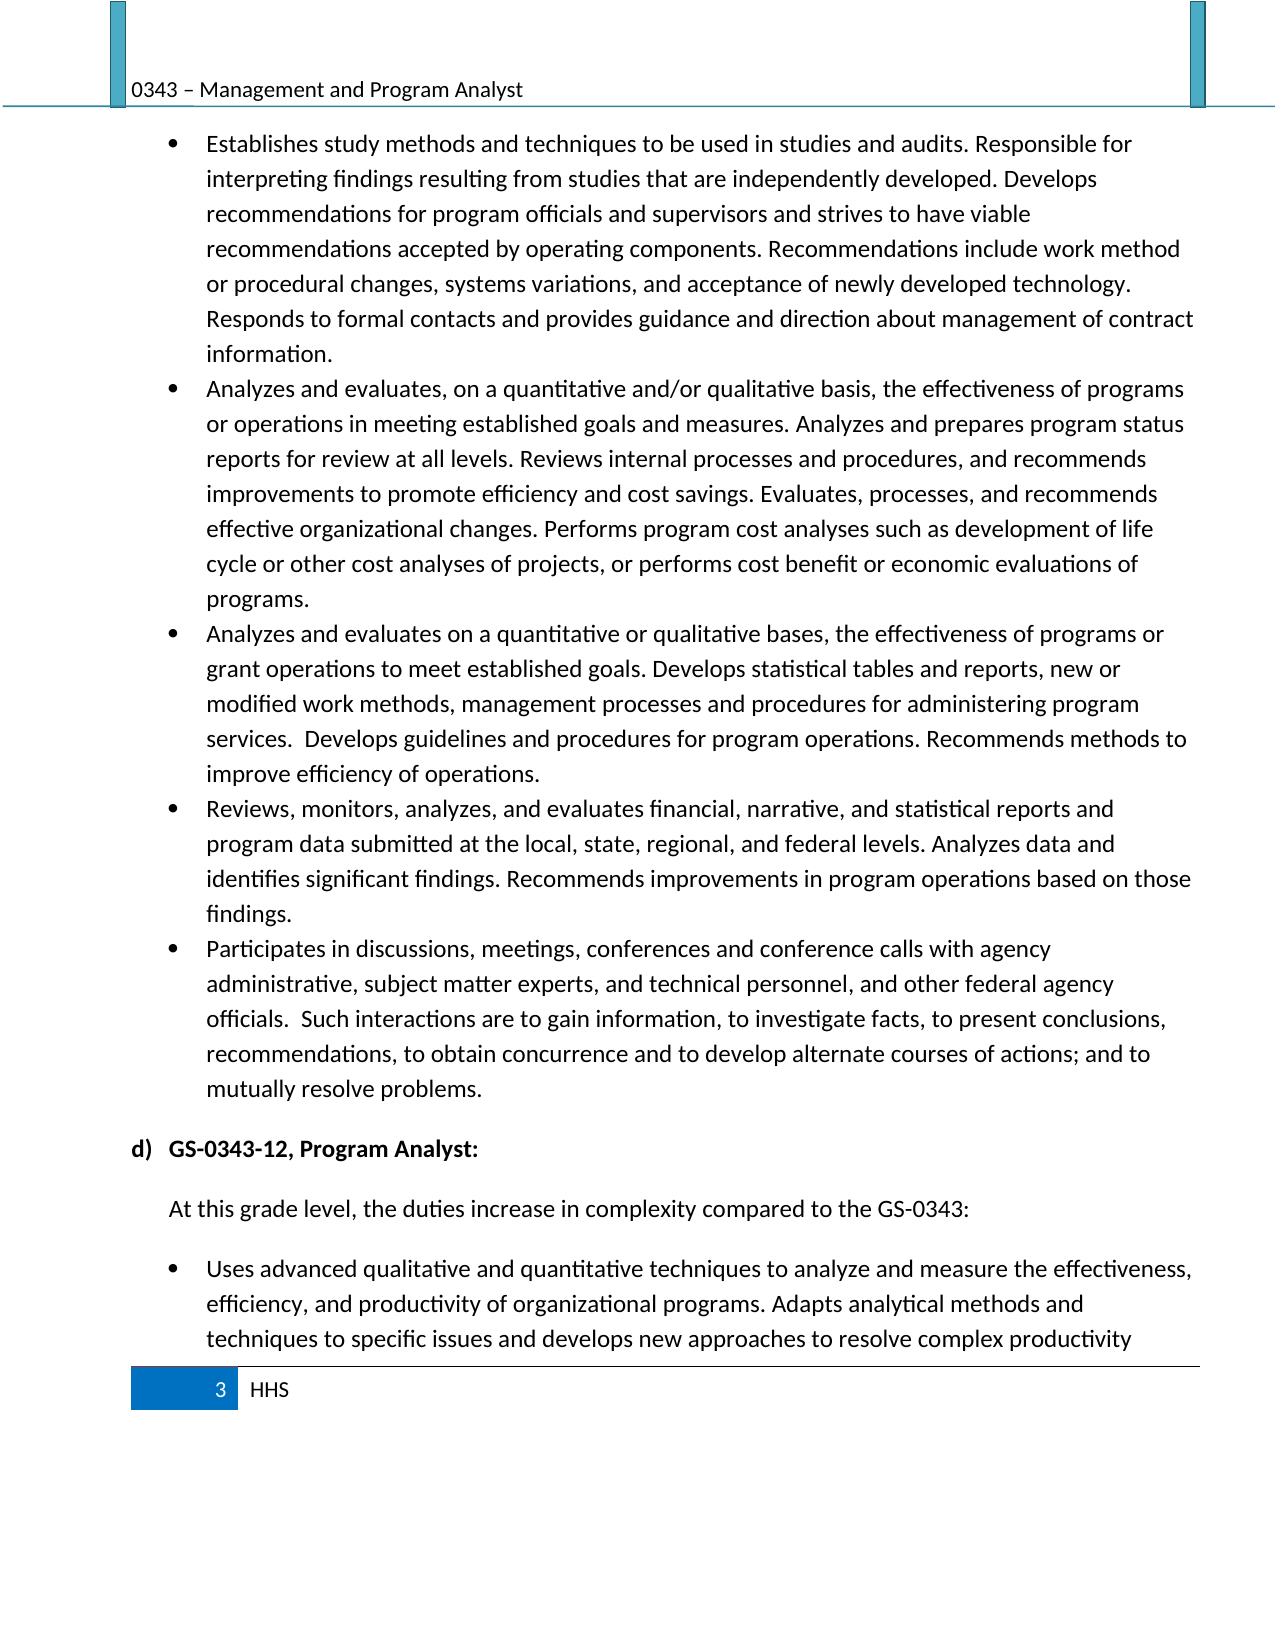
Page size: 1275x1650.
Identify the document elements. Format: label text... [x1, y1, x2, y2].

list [169, 1253, 1200, 1353]
text At this grade level, the duties increase in complexity compared to the GS-0343: [131, 1193, 1200, 1223]
subtitle GS-0343-12, Program Analyst: [131, 1133, 1200, 1163]
list Analyzes and evaluates on a quantitative or qualitative bases, the effectiveness of programs or grant operations to meet established goals. Develops statistical tables and reports, new or modified work methods, management processes and procedures for administering program services. Develops guidelines and procedures for program operations. Recommends methods to improve efficiency of operations. [169, 618, 1200, 788]
list Reviews, monitors, analyzes, and evaluates financial, narrative, and statistical reports and program data submitted at the local, state, regional, and federal levels. Analyzes data and identifies significant findings. Recommends improvements in program operations based on those findings. [169, 793, 1200, 928]
list Establishes study methods and techniques to be used in studies and audits. Responsible for interpreting findings resulting from studies that are independently developed. Develops recommendations for program officials and supervisors and strives to have viable recommendations accepted by operating components. Recommendations include work method or procedural changes, systems variations, and acceptance of newly developed technology. Responds to formal contacts and provides guidance and direction about management of contract information. [169, 128, 1200, 368]
list Participates in discussions, meetings, conferences and conference calls with agency administrative, subject matter experts, and technical personnel, and other federal agency officials. Such interactions are to gain information, to investigate facts, to present conclusions, recommendations, to obtain concurrence and to develop alternate courses of actions; and to mutually resolve problems. [169, 933, 1200, 1103]
list Analyzes and evaluates, on a quantitative and/or qualitative basis, the effectiveness of programs or operations in meeting established goals and measures. Analyzes and prepares program status reports for review at all levels. Reviews internal processes and procedures, and recommends improvements to promote efficiency and cost savings. Evaluates, processes, and recommends effective organizational changes. Performs program cost analyses such as development of life cycle or other cost analyses of projects, or performs cost benefit or economic evaluations of programs. [169, 373, 1200, 613]
